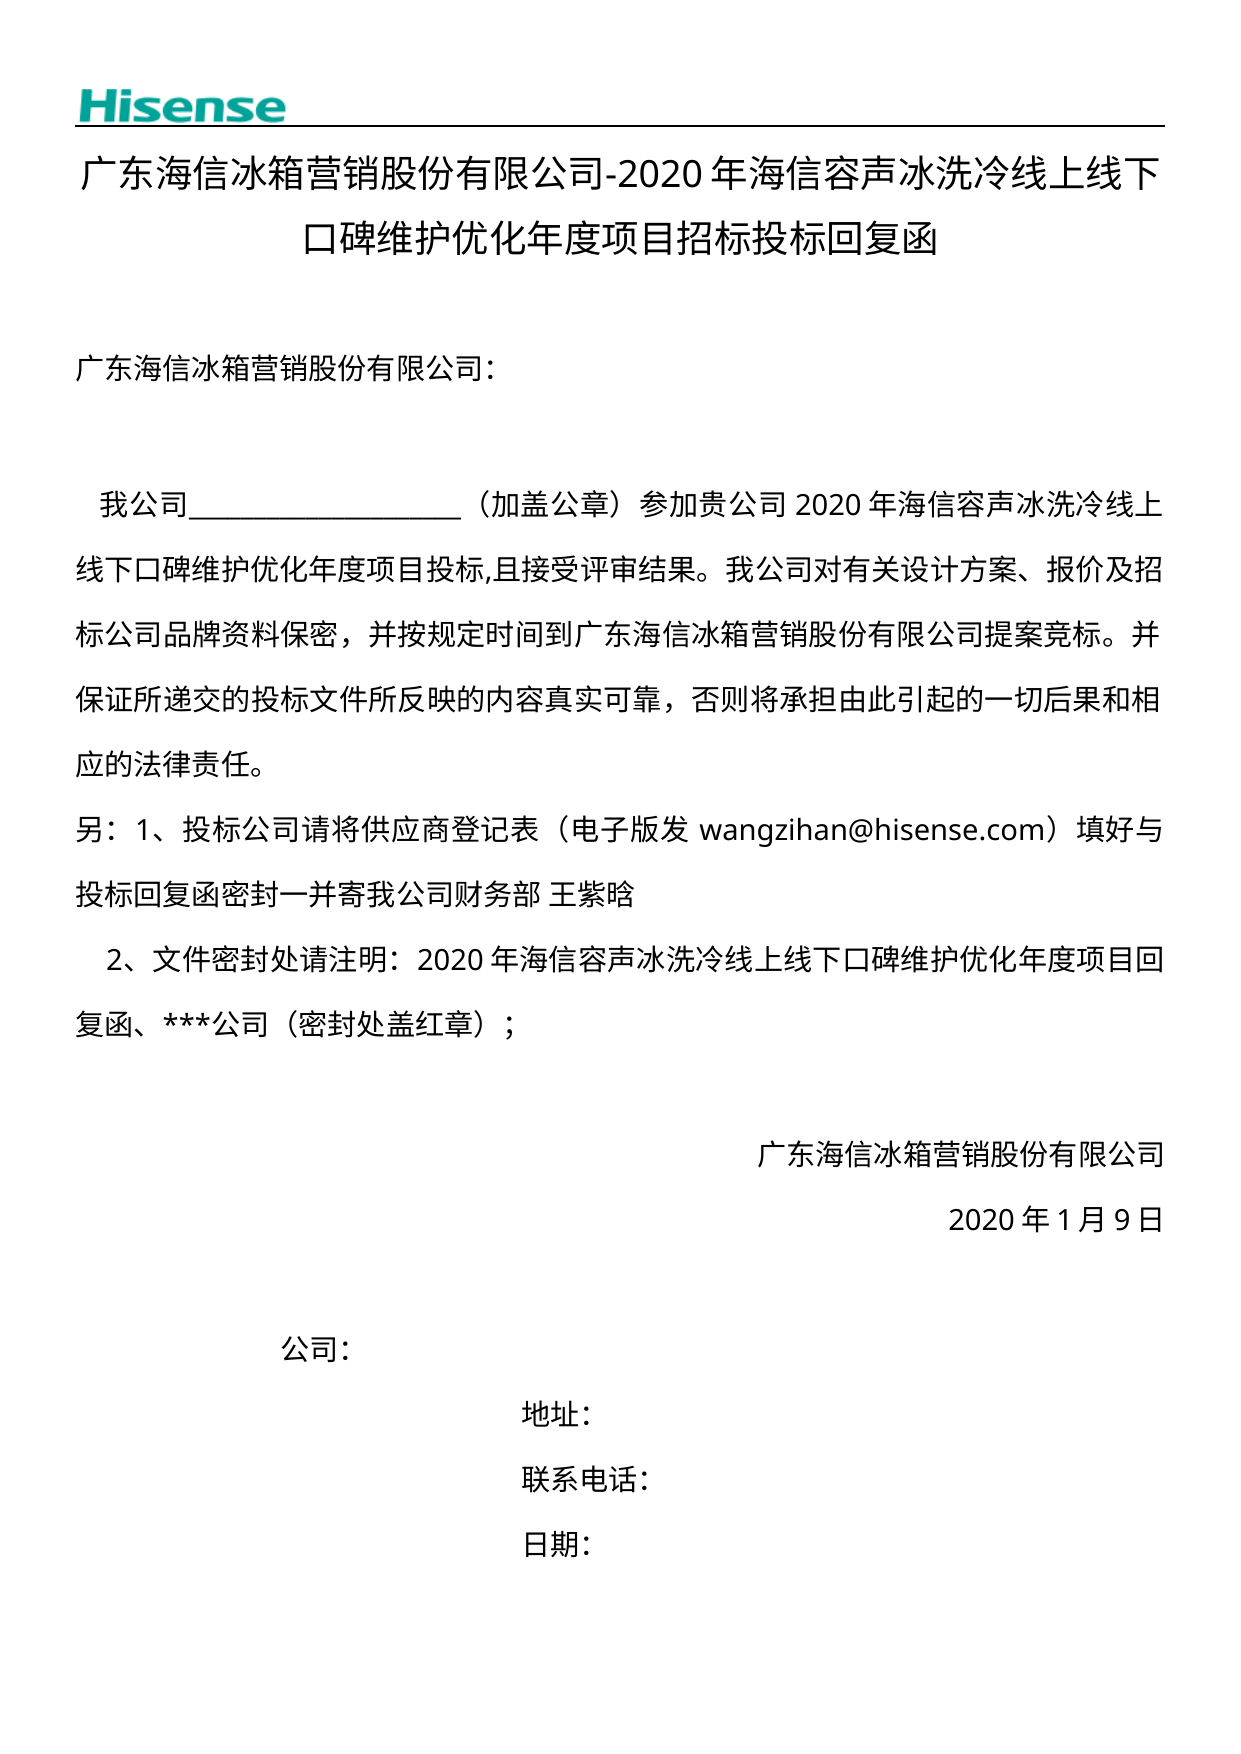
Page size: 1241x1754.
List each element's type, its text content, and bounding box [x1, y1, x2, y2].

picture [75, 88, 297, 123]
text 地址： [75, 1380, 1165, 1445]
text 我公司_____________________（加盖公章）参加贵公司2020年海信容声冰洗冷线上线下口碑维护优化年度项目投标,且接受评审结果。我公司对有关设计方案、报价及招标公司品牌资料保密，并按规定时间到广东海信冰箱营销股份有限公司提案竞标。并保证所递交的投标文件所反映的内容真实可靠，否则将承担由此引起的一切后果和相应的法律责任。 [75, 470, 1165, 795]
text 2020年1月9日 [75, 1185, 1165, 1250]
text 广东海信冰箱营销股份有限公司： [75, 334, 1165, 399]
text 公司： [75, 1315, 1165, 1380]
text 联系电话： [75, 1445, 1165, 1510]
text 日期： [75, 1510, 1165, 1575]
text 广东海信冰箱营销股份有限公司-2020年海信容声冰洗冷线上线下口碑维护优化年度项目招标投标回复函 [75, 139, 1165, 269]
text 另：1、投标公司请将供应商登记表（电子版发 wangzihan@hisense.com）填好与投标回复函密封一并寄我公司财务部 王紫晗 [75, 795, 1165, 925]
text 广东海信冰箱营销股份有限公司 [75, 1120, 1165, 1185]
text 2、文件密封处请注明：2020年海信容声冰洗冷线上线下口碑维护优化年度项目回复函、***公司（密封处盖红章）； [75, 925, 1165, 1055]
